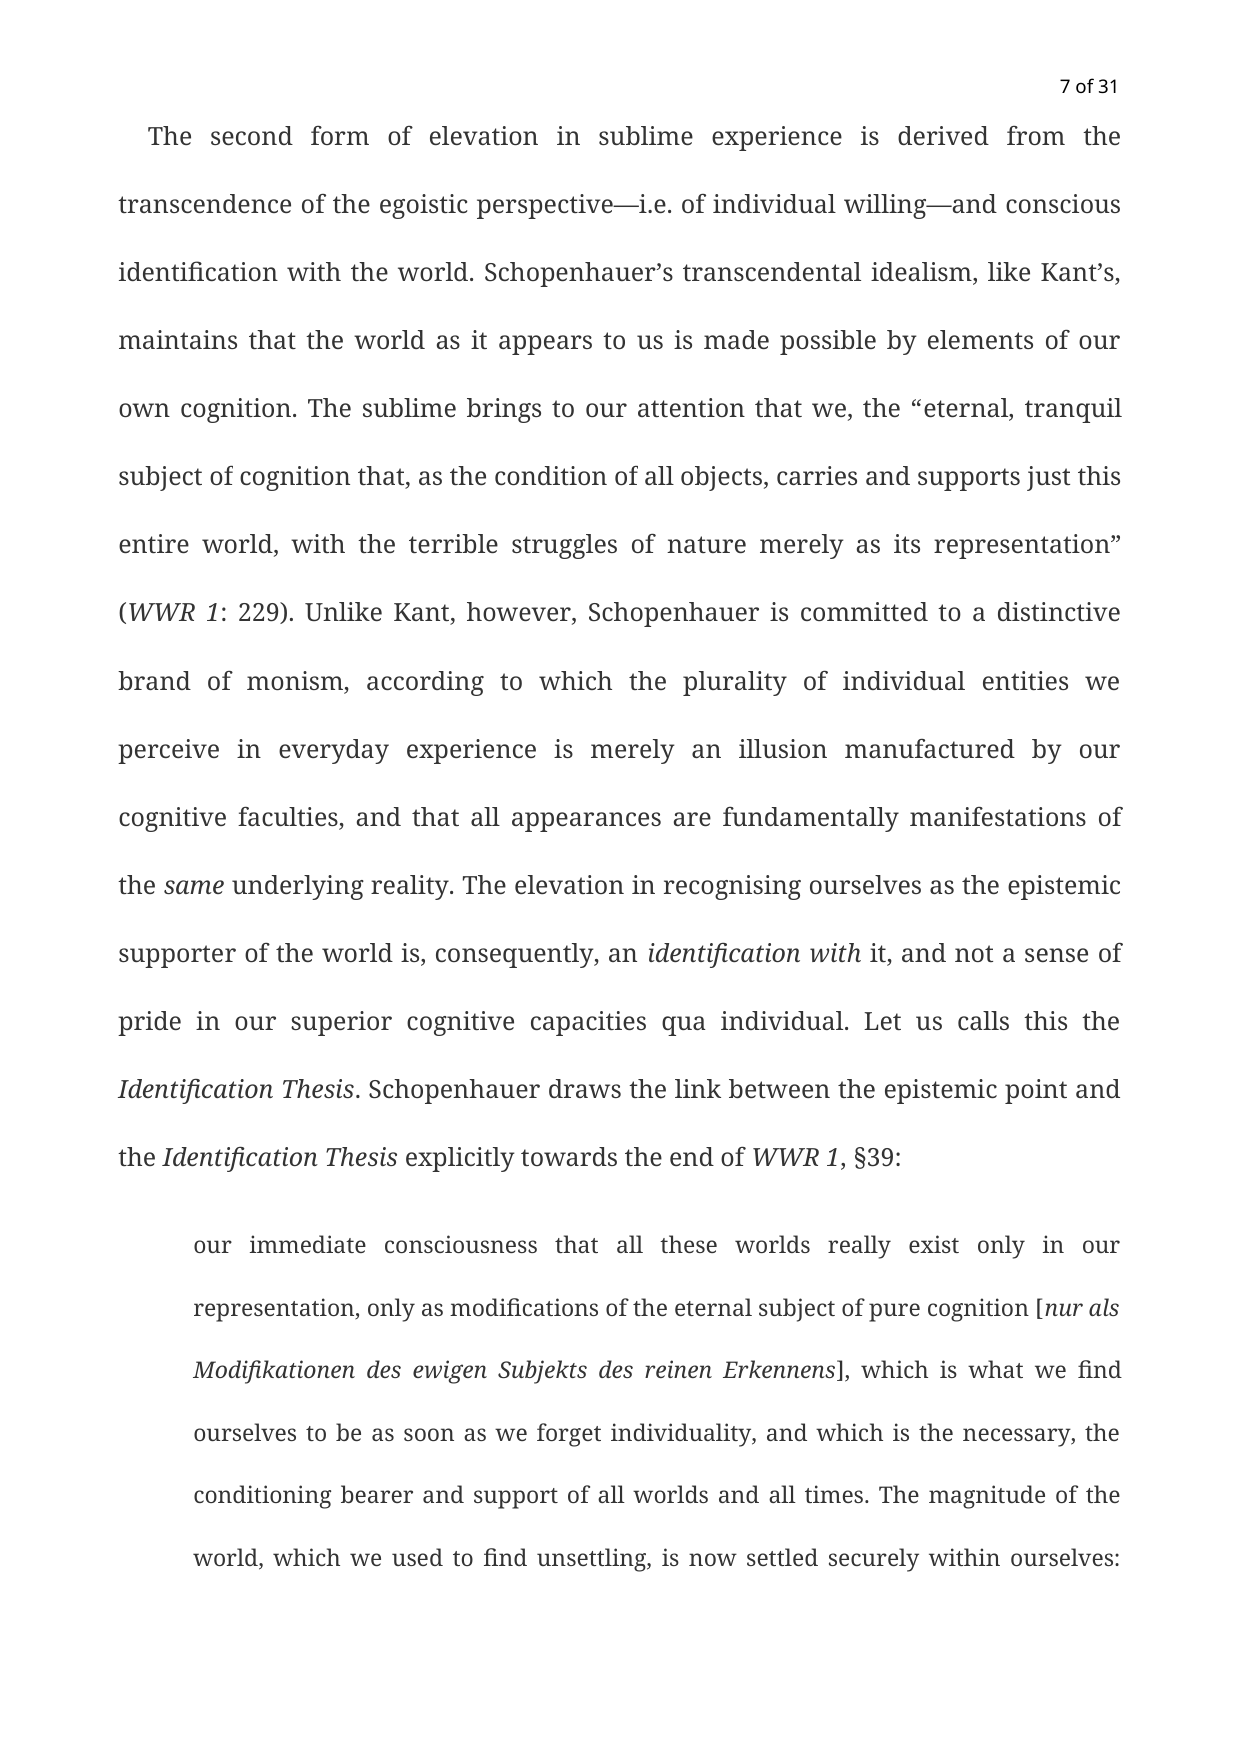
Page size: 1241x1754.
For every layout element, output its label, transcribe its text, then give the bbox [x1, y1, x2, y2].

text The second form of elevation in sublime experience is derived from the transcendence of the egoistic perspective—i.e. of individual willing—and conscious identification with the world. Schopenhauer’s transcendental idealism, like Kant’s, maintains that the world as it appears to us is made possible by elements of our own cognition. The sublime brings to our attention that we, the “eternal, tranquil subject of cognition that, as the condition of all objects, carries and supports just this entire world, with the terrible struggles of nature merely as its representation” (WWR 1: 229). Unlike Kant, however, Schopenhauer is committed to a distinctive brand of monism, according to which the plurality of individual entities we perceive in everyday experience is merely an illusion manufactured by our cognitive faculties, and that all appearances are fundamentally manifestations of the same underlying reality. The elevation in recognising ourselves as the epistemic supporter of the world is, consequently, an identification with it, and not a sense of pride in our superior cognitive capacities qua individual. Let us calls this the Identification Thesis. Schopenhauer draws the link between the epistemic point and the Identification Thesis explicitly towards the end of WWR 1, §39: [118, 118, 1122, 1174]
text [193, 1229, 1122, 1573]
